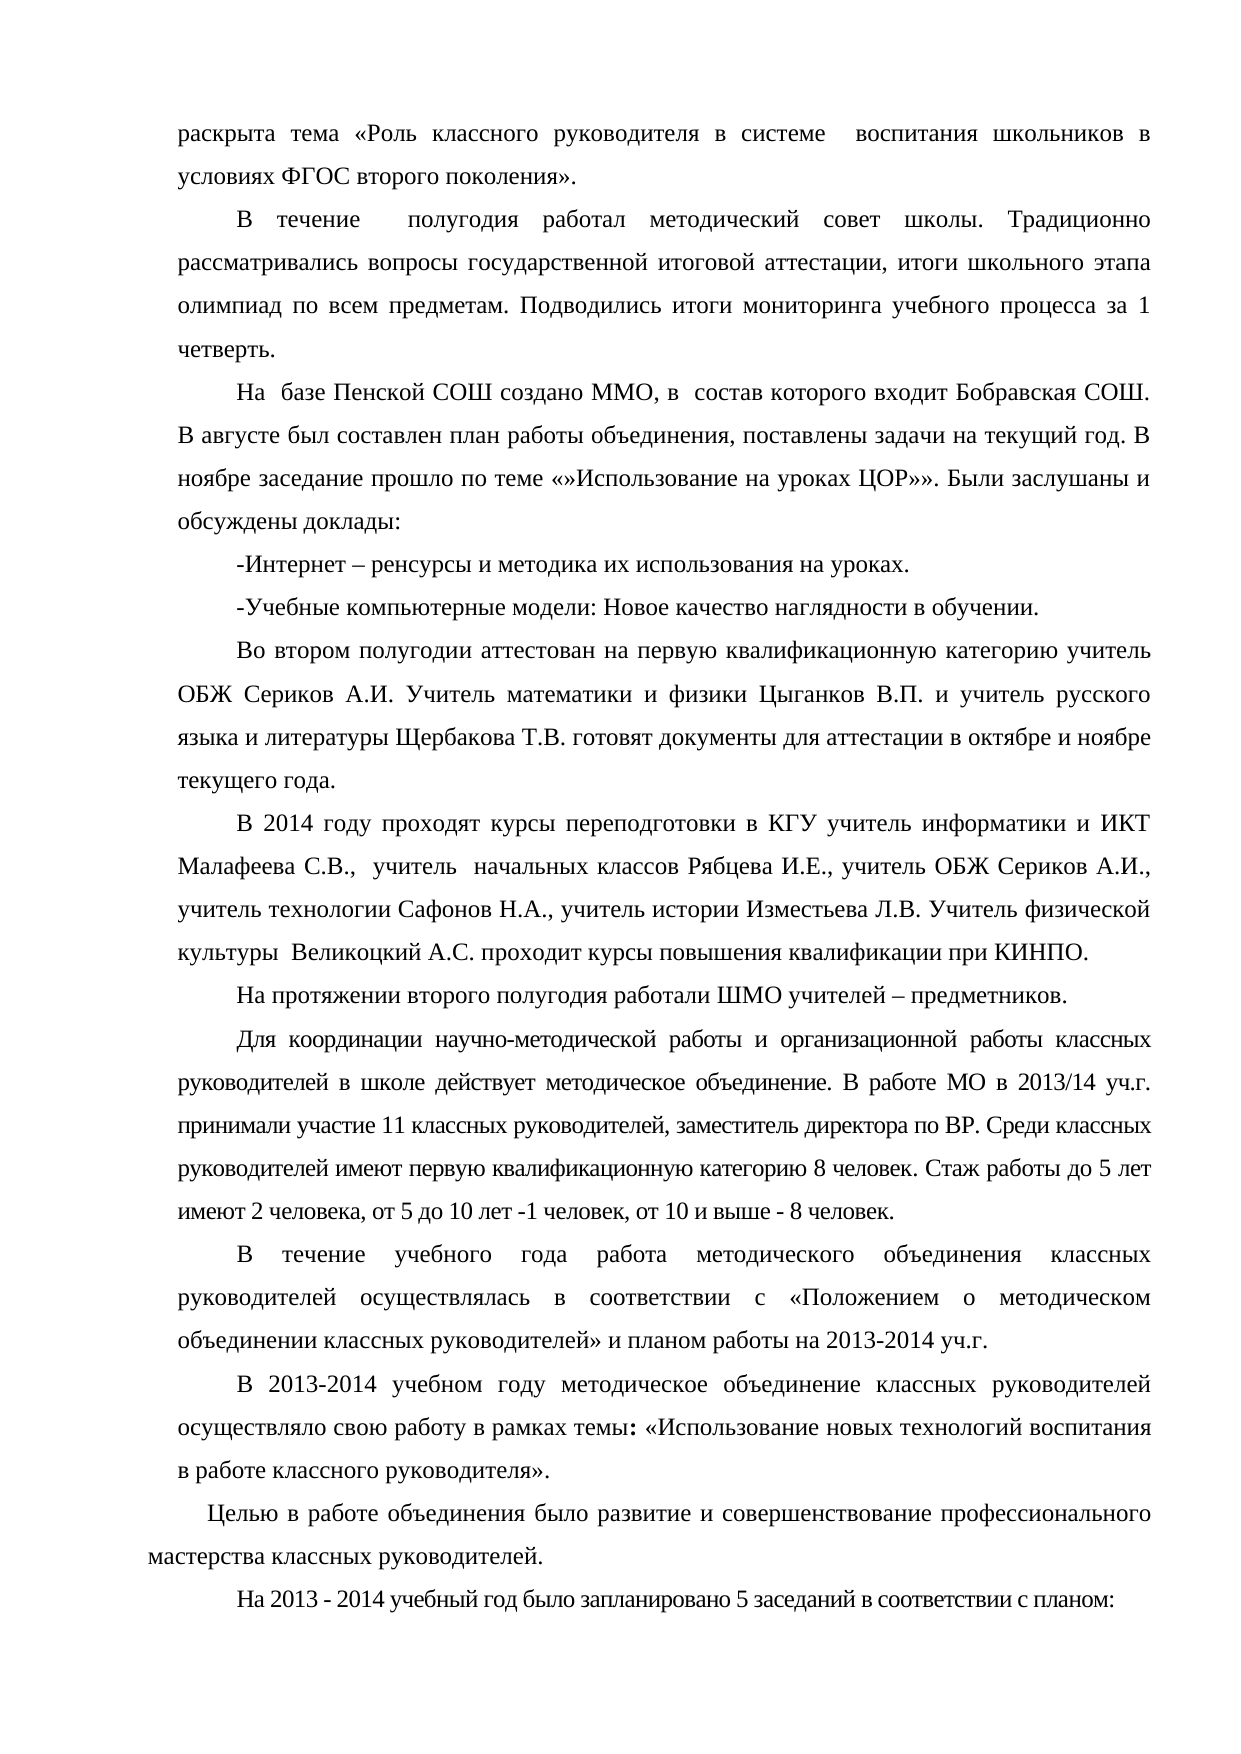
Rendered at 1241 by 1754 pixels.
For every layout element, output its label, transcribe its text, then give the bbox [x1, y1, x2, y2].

text -Интернет – ренсурсы и методика их использования на уроках. [177, 549, 1152, 578]
text Для координации научно-методической работы и организационной работы классных руководителей в школе действует методическое объединение. В работе МО в 2013/14 уч.г. принимали участие 11 классных руководителей, заместитель директора по ВР. Среди классных руководителей имеют первую квалификационную категорию 8 человек. Стаж работы до 5 лет имеют 2 человека, от 5 до 10 лет -1 человек, от 10 и выше - 8 человек. [177, 1024, 1152, 1225]
text Целью в работе объединения было развитие и совершенствование профессионального мастерства классных руководителей. [148, 1498, 1152, 1570]
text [177, 118, 1152, 190]
text В течение полугодия работал методический совет школы. Традиционно рассматривались вопросы государственной итоговой аттестации, итоги школьного этапа олимпиад по всем предметам. Подводились итоги мониторинга учебного процесса за 1 четверть. [177, 204, 1152, 362]
text Во втором полугодии аттестован на первую квалификационную категорию учитель ОБЖ Сериков А.И. Учитель математики и физики Цыганков В.П. и учитель русского языка и литературы Щербакова Т.В. готовят документы для аттестации в октябре и ноябре текущего года. [177, 636, 1152, 794]
text На базе Пенской СОШ создано ММО, в состав которого входит Бобравская СОШ. В августе был составлен план работы объединения, поставлены задачи на текущий год. В ноябре заседание прошло по теме «»Использование на уроках ЦОР»». Были заслушаны и обсуждены доклады: [177, 377, 1152, 535]
text В 2014 году проходят курсы переподготовки в КГУ учитель информатики и ИКТ Малафеева С.В., учитель начальных классов Рябцева И.Е., учитель ОБЖ Сериков А.И., учитель технологии Сафонов Н.А., учитель истории Изместьева Л.В. Учитель физической культуры Великоцкий А.С. проходит курсы повышения квалификации при КИНПО. [177, 808, 1152, 966]
text В 2013-2014 учебном году методическое объединение классных руководителей осуществляло свою работу в рамках темы: «Использование новых технологий воспитания в работе классного руководителя». [177, 1369, 1152, 1484]
text В течение учебного года работа методического объединения классных руководителей осуществлялась в соответствии с «Положением о методическом объединении классных руководителей» и планом работы на 2013-2014 уч.г. [177, 1239, 1152, 1354]
text -Учебные компьютерные модели: Новое качество наглядности в обучении. [177, 592, 1152, 621]
text На протяжении второго полугодия работали ШМО учителей – предметников. [177, 981, 1152, 1009]
text На 2013 - 2014 учебный год было запланировано 5 заседаний в соответствии с планом: [177, 1584, 1152, 1613]
